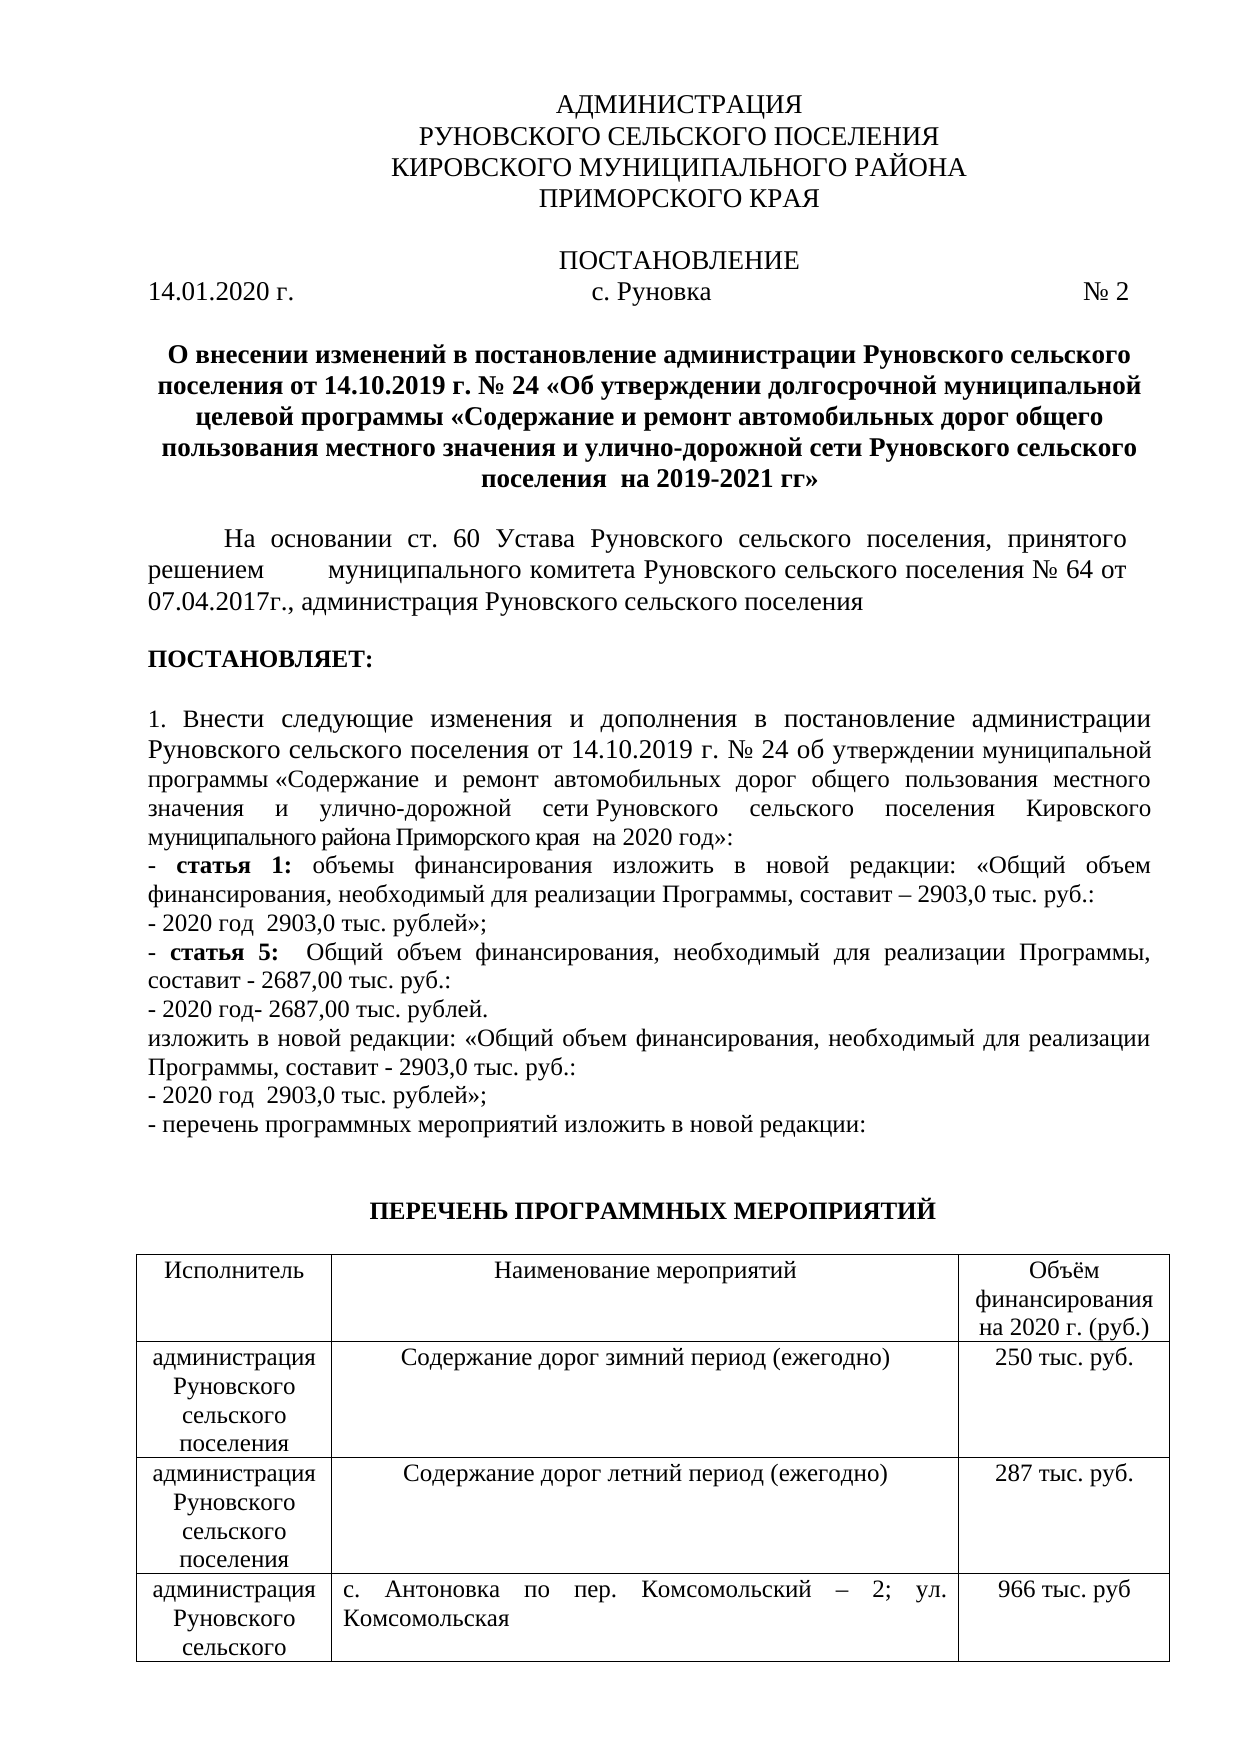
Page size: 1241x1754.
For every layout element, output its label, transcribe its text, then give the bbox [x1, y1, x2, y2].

table_cell 287 тыс. руб. [959, 1458, 1169, 1573]
text ПОСТАНОВЛЕНИЕ [207, 244, 1152, 276]
text АДМИНИСТРАЦИЯ [207, 89, 1152, 120]
text О внесении изменений в постановление администрации Руновского сельского поселения от 14.10.2019 г. № 24 «Об утверждении долгосрочной муниципальной целевой программы «Содержание и ремонт автомобильных дорог общего пользования местного значения и улично-дорожной сети Руновского сельского поселения на 2019-2021 гг» [148, 338, 1152, 493]
text 14.01.2020 г. с. Руновка № 2 [148, 276, 1152, 307]
text изложить в новой редакции: «Общий объем финансирования, необходимый для реализации Программы, составит - 2903,0 тыс. руб.: [148, 1023, 1152, 1081]
text - 2020 год 2903,0 тыс. рублей»; [148, 1081, 1152, 1109]
text 1. Внести следующие изменения и дополнения в постановление администрации Руновского сельского поселения от 14.10.2019 г. № 24 об утверждении муниципальной программы «Содержание и ремонт автомобильных дорог общего пользования местного значения и улично-дорожной сети Руновского сельского поселения Кировского муниципального района Приморского края на 2020 год»: [148, 702, 1152, 851]
text ПОСТАНОВЛЯЕТ: [148, 644, 1152, 673]
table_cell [332, 1574, 958, 1661]
table_cell 250 тыс. руб. [959, 1342, 1169, 1457]
text - 2020 год- 2687,00 тыс. рублей. [148, 994, 1152, 1023]
text - перечень программных мероприятий изложить в новой редакции: [148, 1109, 1152, 1138]
table_cell администрация Руновского сельского поселения [137, 1342, 331, 1457]
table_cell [137, 1574, 331, 1661]
table_header Объём финансирования на 2020 г. (руб.) [959, 1255, 1169, 1341]
text - статья 5: Общий объем финансирования, необходимый для реализации Программы, составит - 2687,00 тыс. руб.: [148, 937, 1152, 994]
text ПЕРЕЧЕНЬ ПРОГРАММНЫХ МЕРОПРИЯТИЙ [148, 1196, 1152, 1225]
text - статья 1: объемы финансирования изложить в новой редакции: «Общий объем финансирования, необходимый для реализации Программы, составит – 2903,0 тыс. руб.: [148, 851, 1152, 908]
text На основании ст. 60 Устава Руновского сельского поселения, принятого решением муниципального комитета Руновского сельского поселения № 64 от 07.04.2017г., администрация Руновского сельского поселения [148, 522, 1128, 616]
text КИРОВСКОГО МУНИЦИПАЛЬНОГО РАЙОНА [207, 151, 1152, 182]
text РУНОВСКОГО СЕЛЬСКОГО ПОСЕЛЕНИЯ [207, 120, 1152, 151]
table_cell 966 тыс. руб [959, 1574, 1169, 1661]
table_header Наименование мероприятий [332, 1255, 958, 1341]
table_cell Содержание дорог зимний период (ежегодно) [332, 1342, 958, 1457]
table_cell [137, 1458, 331, 1573]
table_header Исполнитель [137, 1255, 331, 1341]
text - 2020 год 2903,0 тыс. рублей»; [148, 908, 1152, 937]
table_cell Содержание дорог летний период (ежегодно) [332, 1458, 958, 1573]
text ПРИМОРСКОГО КРАЯ [207, 182, 1152, 213]
